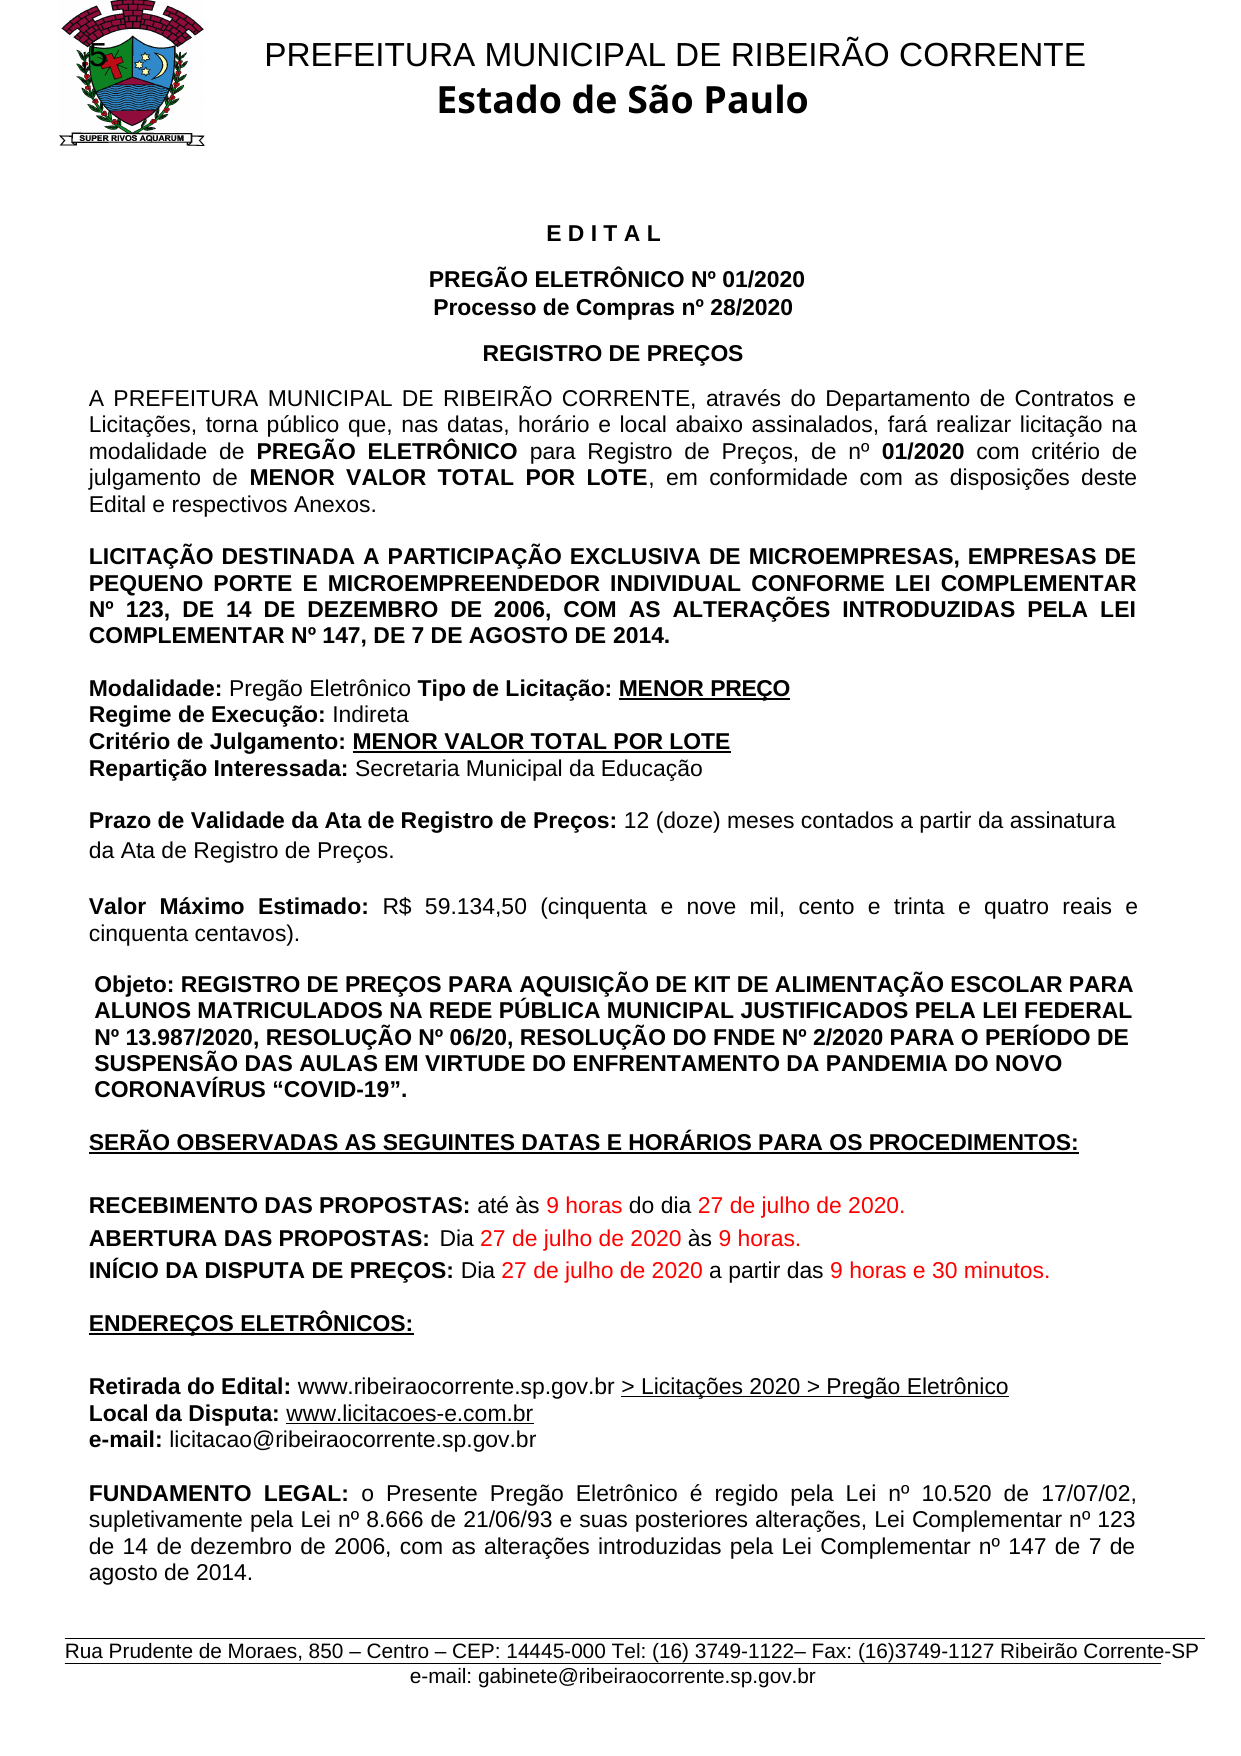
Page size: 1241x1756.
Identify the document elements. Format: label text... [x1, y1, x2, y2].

text Retirada do Edital: www.ribeiraocorrente.sp.gov.br > Licitações 2020 > Pregão Eletrônico [89, 1373, 1161, 1400]
text RECEBIMENTO DAS PROPOSTAS: até às 9 horas do dia 27 de julho de 2020. [89, 1192, 1161, 1218]
text Processo de Compras nº 28/2020 [359, 294, 866, 320]
text SERÃO OBSERVADAS AS SEGUINTES DATAS E HORÁRIOS PARA OS PROCEDIMENTOS: [89, 1129, 1161, 1156]
subtitle LICITAÇÃO DESTINADA A PARTICIPAÇÃO EXCLUSIVA DE MICROEMPRESAS, EMPRESAS DE PEQUENO PORTE E MICROEMPREENDEDOR INDIVIDUAL CONFORME LEI COMPLEMENTAR Nº 123, DE 14 DE DEZEMBRO DE 2006, COM AS ALTERAÇÕES INTRODUZIDAS PELA LEI COMPLEMENTAR Nº 147, DE 7 DE AGOSTO DE 2014. [89, 543, 1137, 649]
text INÍCIO DA DISPUTA DE PREÇOS: Dia 27 de julho de 2020 a partir das 9 horas e 30 minutos. [89, 1257, 1161, 1283]
text Prazo de Validade da Ata de Registro de Preços: 12 (doze) meses contados a partir da assinatura da Ata de Registro de Preços. [89, 807, 1138, 863]
text Local da Disputa: www.licitacoes-e.com.br [89, 1400, 1161, 1426]
text REGISTRO DE PREÇOS [359, 339, 866, 366]
text Repartição Interessada: Secretaria Municipal da Educação [89, 754, 1142, 781]
text ENDEREÇOS ELETRÔNICOS: [89, 1310, 1161, 1336]
text Regime de Execução: Indireta [89, 701, 1142, 728]
text e-mail: licitacao@ribeiraocorrente.sp.gov.br [89, 1426, 1161, 1452]
title E D I T A L [64, 167, 1142, 260]
text ABERTURA DAS PROPOSTAS: Dia 27 de julho de 2020 às 9 horas. [89, 1224, 1161, 1251]
picture [59, 0, 205, 146]
text A PREFEITURA MUNICIPAL DE RIBEIRÃO CORRENTE, através do Departamento de Contratos e Licitações, torna público que, nas datas, horário e local abaixo assinalados, fará realizar licitação na modalidade de PREGÃO ELETRÔNICO para Registro de Preços, de nº 01/2020 com critério de julgamento de MENOR VALOR TOTAL POR LOTE, em conformidade com as disposições deste Edital e respectivos Anexos. [89, 385, 1137, 517]
text Critério de Julgamento: MENOR VALOR TOTAL POR LOTE [89, 728, 1142, 754]
subtitle PREGÃO ELETRÔNICO Nº 01/2020 [367, 260, 866, 294]
text Objeto: REGISTRO DE PREÇOS PARA AQUISIÇÃO DE KIT DE ALIMENTAÇÃO ESCOLAR PARA ALUNOS MATRICULADOS NA REDE PÚBLICA MUNICIPAL JUSTIFICADOS PELA LEI FEDERAL Nº 13.987/2020, RESOLUÇÃO Nº 06/20, RESOLUÇÃO DO FNDE Nº 2/2020 PARA O PERÍODO DE SUSPENSÃO DAS AULAS EM VIRTUDE DO ENFRENTAMENTO DA PANDEMIA DO NOVO CORONAVÍRUS “COVID-19”. [94, 971, 1161, 1103]
text Modalidade: Pregão Eletrônico Tipo de Licitação: MENOR PREÇO [89, 675, 1142, 701]
text FUNDAMENTO LEGAL: o Presente Pregão Eletrônico é regido pela Lei nº 10.520 de 17/07/02, supletivamente pela Lei nº 8.666 de 21/06/93 e suas posteriores alterações, Lei Complementar nº 123 de 14 de dezembro de 2006, com as alterações introduzidas pela Lei Complementar nº 147 de 7 de agosto de 2014. [89, 1480, 1137, 1585]
text Valor Máximo Estimado: R$ 59.134,50 (cinquenta e nove mil, cento e trinta e quatro reais e cinquenta centavos). [89, 893, 1138, 946]
